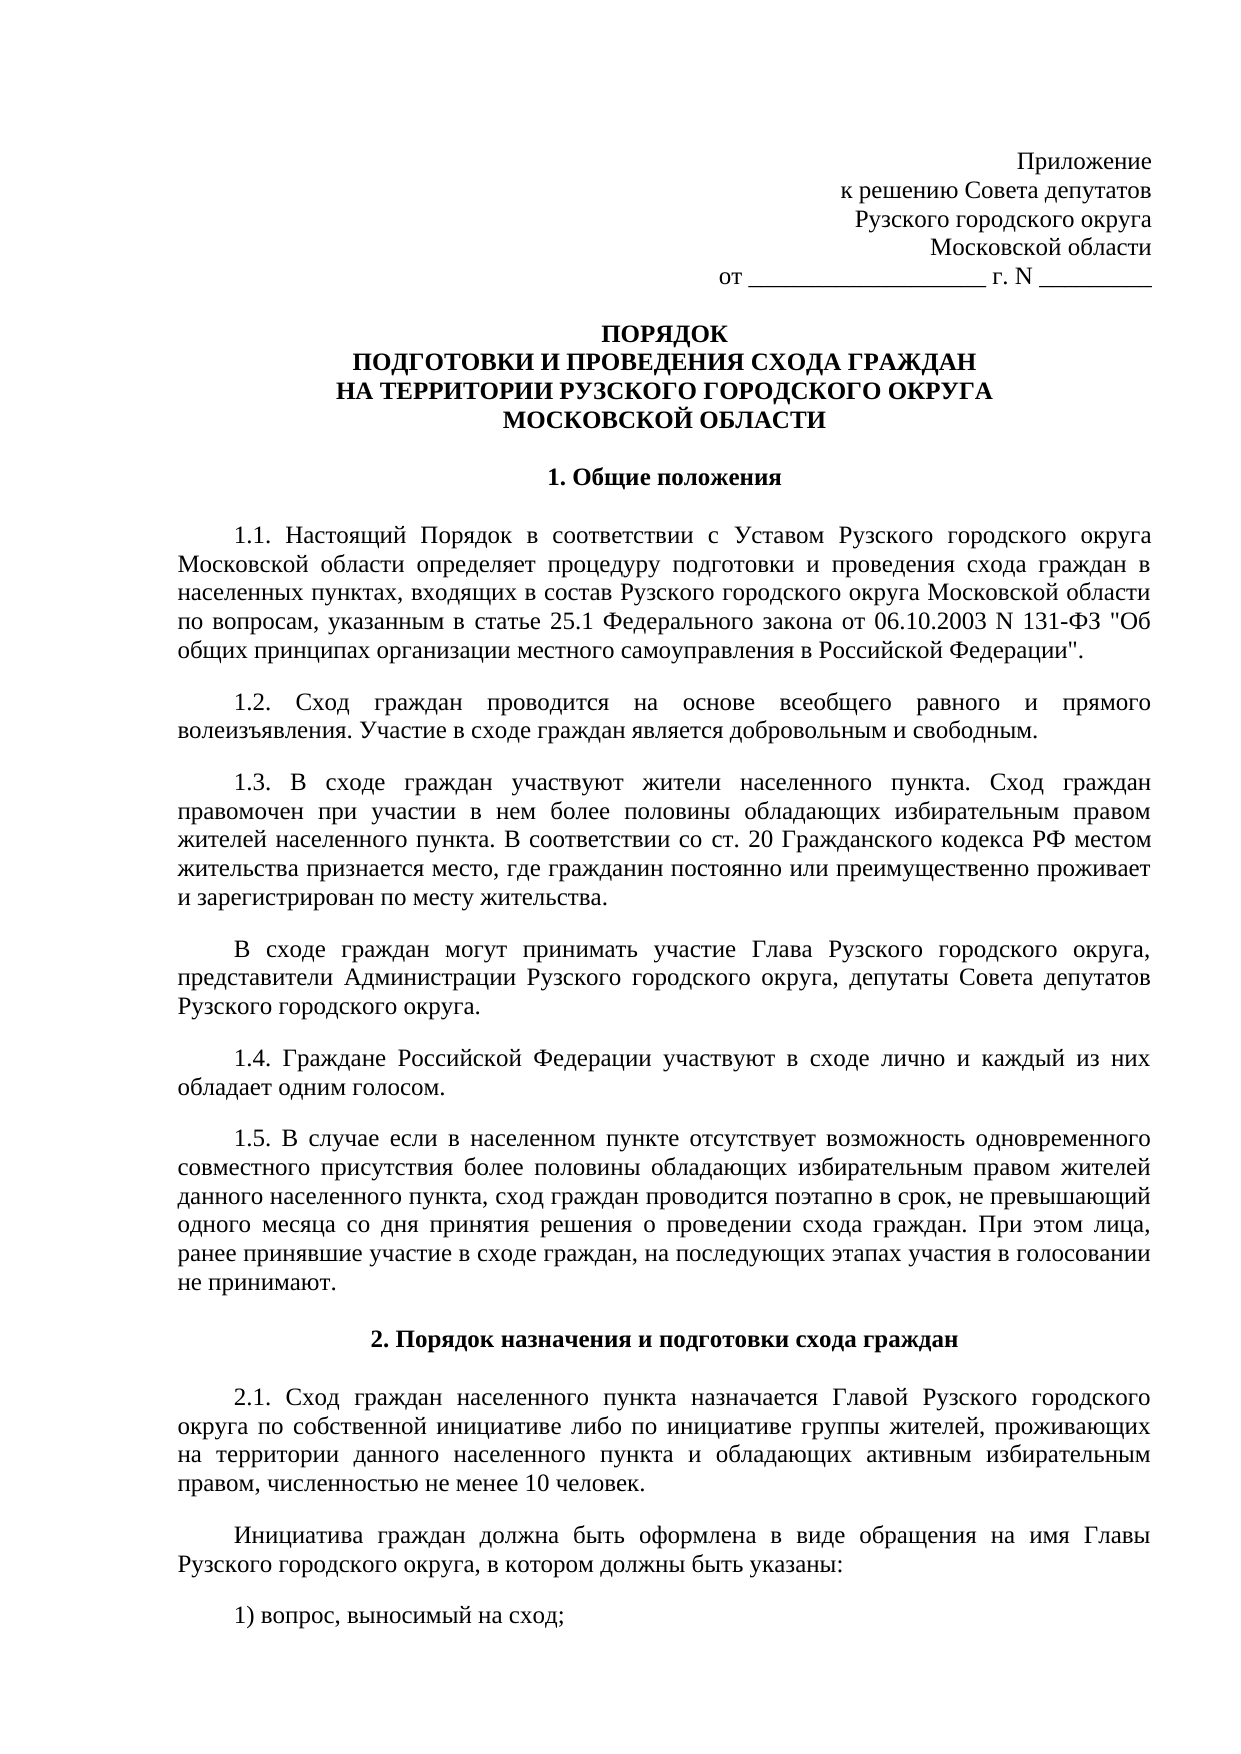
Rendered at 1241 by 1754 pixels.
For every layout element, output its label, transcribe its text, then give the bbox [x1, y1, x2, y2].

title 1. Общие положения [177, 462, 1152, 491]
text В сходе граждан могут принимать участие Глава Рузского городского округа, представители Администрации Рузского городского округа, депутаты Совета депутатов Рузского городского округа. [177, 934, 1152, 1020]
text Инициатива граждан должна быть оформлена в виде обращения на имя Главы Рузского городского округа, в котором должны быть указаны: [177, 1520, 1152, 1577]
text Приложение [177, 146, 1152, 175]
title ПОРЯДОК [177, 319, 1152, 347]
text 1) вопрос, выносимый на сход; [177, 1600, 1152, 1629]
title МОСКОВСКОЙ ОБЛАСТИ [177, 405, 1152, 434]
text к решению Совета депутатов [177, 175, 1152, 204]
title ПОДГОТОВКИ И ПРОВЕДЕНИЯ СХОДА ГРАЖДАН [177, 347, 1152, 376]
text Рузского городского округа [177, 204, 1152, 232]
title НА ТЕРРИТОРИИ РУЗСКОГО ГОРОДСКОГО ОКРУГА [177, 376, 1152, 405]
text Московской области [177, 232, 1152, 261]
text 1.2. Сход граждан проводится на основе всеобщего равного и прямого волеизъявления. Участие в сходе граждан является добровольным и свободным. [177, 687, 1152, 744]
text 2.1. Сход граждан населенного пункта назначается Главой Рузского городского округа по собственной инициативе либо по инициативе группы жителей, проживающих на территории данного населенного пункта и обладающих активным избирательным правом, численностью не менее 10 человек. [177, 1382, 1152, 1497]
text 1.1. Настоящий Порядок в соответствии с Уставом Рузского городского округа Московской области определяет процедуру подготовки и проведения схода граждан в населенных пунктах, входящих в состав Рузского городского округа Московской области по вопросам, указанным в статье 25.1 Федерального закона от 06.10.2003 N 131-ФЗ "Об общих принципах организации местного самоуправления в Российской Федерации". [177, 520, 1152, 664]
title 2. Порядок назначения и подготовки схода граждан [177, 1324, 1152, 1353]
text 1.5. В случае если в населенном пункте отсутствует возможность одновременного совместного присутствия более половины обладающих избирательным правом жителей данного населенного пункта, сход граждан проводится поэтапно в срок, не превышающий одного месяца со дня принятия решения о проведении схода граждан. При этом лица, ранее принявшие участие в сходе граждан, на последующих этапах участия в голосовании не принимают. [177, 1123, 1152, 1296]
text от ___________________ г. N _________ [177, 261, 1152, 290]
text 1.3. В сходе граждан участвуют жители населенного пункта. Сход граждан правомочен при участии в нем более половины обладающих избирательным правом жителей населенного пункта. В соответствии со ст. 20 Гражданского кодекса РФ местом жительства признается место, где гражданин постоянно или преимущественно проживает и зарегистрирован по месту жительства. [177, 767, 1152, 911]
text 1.4. Граждане Российской Федерации участвуют в сходе лично и каждый из них обладает одним голосом. [177, 1043, 1152, 1100]
